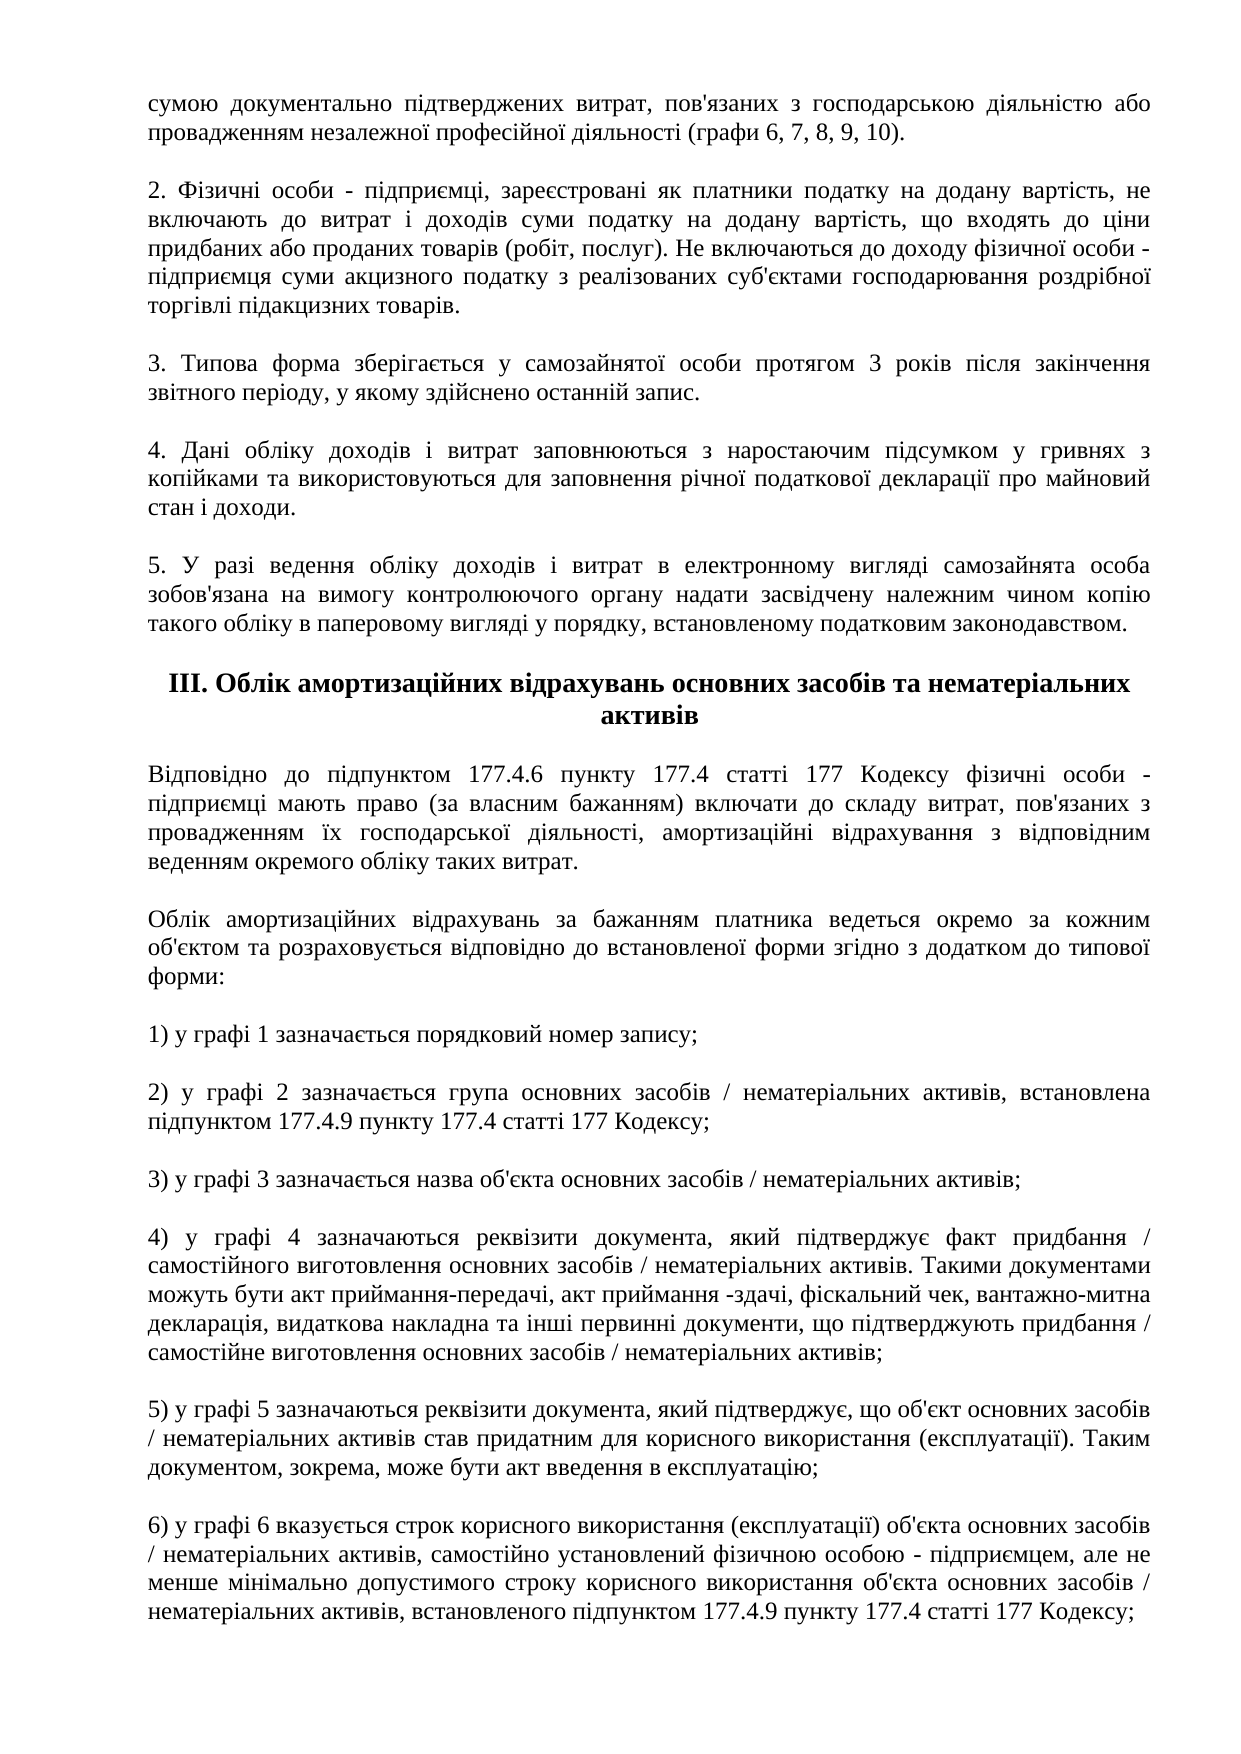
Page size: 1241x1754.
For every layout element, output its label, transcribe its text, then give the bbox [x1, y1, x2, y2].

text 5) у графі 5 зазначаються реквізити документа, який підтверджує, що об'єкт основних засобів / нематеріальних активів став придатним для корисного використання (експлуатації). Таким документом, зокрема, може бути акт введення в експлуатацію; [148, 1394, 1152, 1481]
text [148, 88, 1152, 146]
text 3) у графі 3 зазначається назва об'єкта основних засобів / нематеріальних активів; [148, 1164, 1152, 1192]
text 2) у графі 2 зазначається група основних засобів / нематеріальних активів, встановлена підпунктом 177.4.9 пункту 177.4 статті 177 Кодексу; [148, 1077, 1152, 1134]
text 1) у графі 1 зазначається порядковий номер запису; [148, 1019, 1152, 1048]
text 6) у графі 6 вказується строк корисного використання (експлуатації) об'єкта основних засобів / нематеріальних активів, самостійно установлений фізичною особою - підприємцем, але не менше мінімально допустимого строку корисного використання об'єкта основних засобів / нематеріальних активів, встановленого підпунктом 177.4.9 пункту 177.4 статті 177 Кодексу; [148, 1510, 1152, 1625]
text 4) у графі 4 зазначаються реквізити документа, який підтверджує факт придбання / самостійного виготовлення основних засобів / нематеріальних активів. Такими документами можуть бути акт приймання-передачі, акт приймання -здачі, фіскальний чек, вантажно-митна декларація, видаткова накладна та інші первинні документи, що підтверджують придбання / самостійне виготовлення основних засобів / нематеріальних активів; [148, 1222, 1152, 1365]
subtitle III. Облік амортизаційних відрахувань основних засобів та нематеріальних активів [148, 666, 1152, 730]
text Відповідно до підпунктом 177.4.6 пункту 177.4 статті 177 Кодексу фізичні особи - підприємці мають право (за власним бажанням) включати до складу витрат, пов'язаних з провадженням їх господарської діяльності, амортизаційні відрахування з відповідним веденням окремого обліку таких витрат. [148, 759, 1152, 874]
text 4. Дані обліку доходів і витрат заповнюються з наростаючим підсумком у гривнях з копійками та використовуються для заповнення річної податкової декларації про майновий стан і доходи. [148, 435, 1152, 521]
text 2. Фізичні особи - підприємці, зареєстровані як платники податку на додану вартість, не включають до витрат і доходів суми податку на додану вартість, що входять до ціни придбаних або проданих товарів (робіт, послуг). Не включаються до доходу фізичної особи - підприємця суми акцизного податку з реалізованих суб'єктами господарювання роздрібної торгівлі підакцизних товарів. [148, 175, 1152, 319]
text Облік амортизаційних відрахувань за бажанням платника ведеться окремо за кожним об'єктом та розраховується відповідно до встановленої форми згідно з додатком до типової форми: [148, 904, 1152, 990]
text 3. Типова форма зберігається у самозайнятої особи протягом 3 років після закінчення звітного періоду, у якому здійснено останній запис. [148, 348, 1152, 406]
text 5. У разі ведення обліку доходів і витрат в електронному вигляді самозайнята особа зобов'язана на вимогу контролюючого органу надати засвідчену належним чином копію такого обліку в паперовому вигляді у порядку, встановленому податковим законодавством. [148, 550, 1152, 636]
